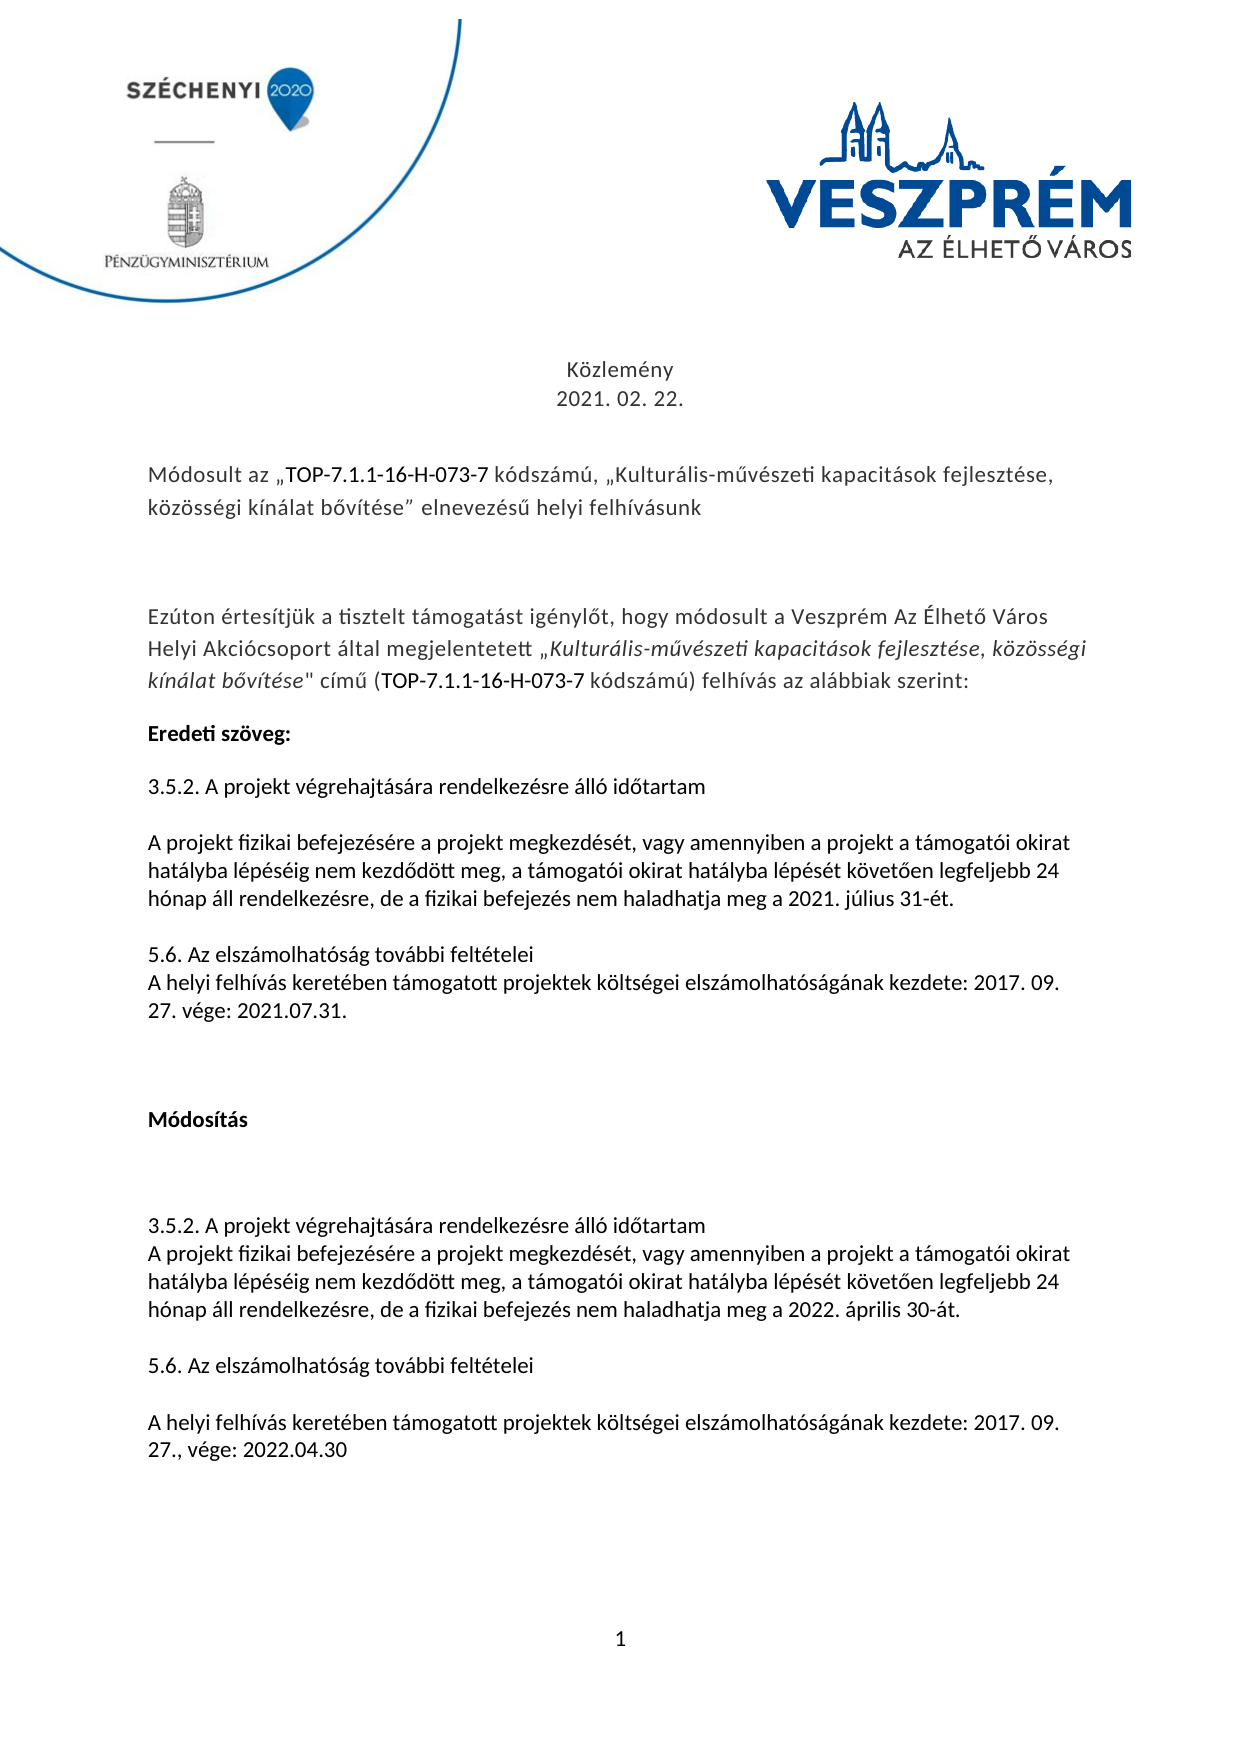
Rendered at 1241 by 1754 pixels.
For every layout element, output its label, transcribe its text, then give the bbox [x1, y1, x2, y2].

text Módosult az „TOP-7.1.1-16-H-073-7 kódszámú, „Kulturális-művészeti kapacitások fejlesztése, közösségi kínálat bővítése” elnevezésű helyi felhívásunk [148, 461, 1093, 521]
picture [0, 19, 472, 315]
text Eredeti szöveg: [148, 719, 1093, 747]
text 3.5.2. A projekt végrehajtására rendelkezésre álló időtartam A projekt fizikai befejezésére a projekt megkezdését, vagy amennyiben a projekt a támogatói okirat hatályba lépéséig nem kezdődött meg, a támogatói okirat hatályba lépését követően legfeljebb 24 hónap áll rendelkezésre, de a fizikai befejezés nem haladhatja meg a 2022. április 30-át. 5.6. Az elszámolhatóság további feltételei A helyi felhívás keretében támogatott projektek költségei elszámolhatóságának kezdete: 2017. 09. 27., vége: 2022.04.30 [148, 1211, 1093, 1464]
text Módosítás [148, 1105, 1093, 1133]
text Ezúton értesítjük a tisztelt támogatást igénylőt, hogy módosult a Veszprém Az Élhető Város Helyi Akciócsoport által megjelentetett „Kulturális-művészeti kapacitások fejlesztése, közösségi kínálat bővítése" című (TOP-7.1.1-16-H-073-7 kódszámú) felhívás az alábbiak szerint: [148, 602, 1093, 694]
text 3.5.2. A projekt végrehajtására rendelkezésre álló időtartam A projekt fizikai befejezésére a projekt megkezdését, vagy amennyiben a projekt a támogatói okirat hatályba lépéséig nem kezdődött meg, a támogatói okirat hatályba lépését követően legfeljebb 24 hónap áll rendelkezésre, de a fizikai befejezés nem haladhatja meg a 2021. július 31-ét. 5.6. Az elszámolhatóság további feltételei A helyi felhívás keretében támogatott projektek költségei elszámolhatóságának kezdete: 2017. 09. 27. vége: 2021.07.31. [148, 772, 1093, 1024]
picture [766, 101, 1132, 258]
text Közlemény [148, 306, 1093, 384]
text 2021. 02. 22. [148, 384, 1093, 412]
